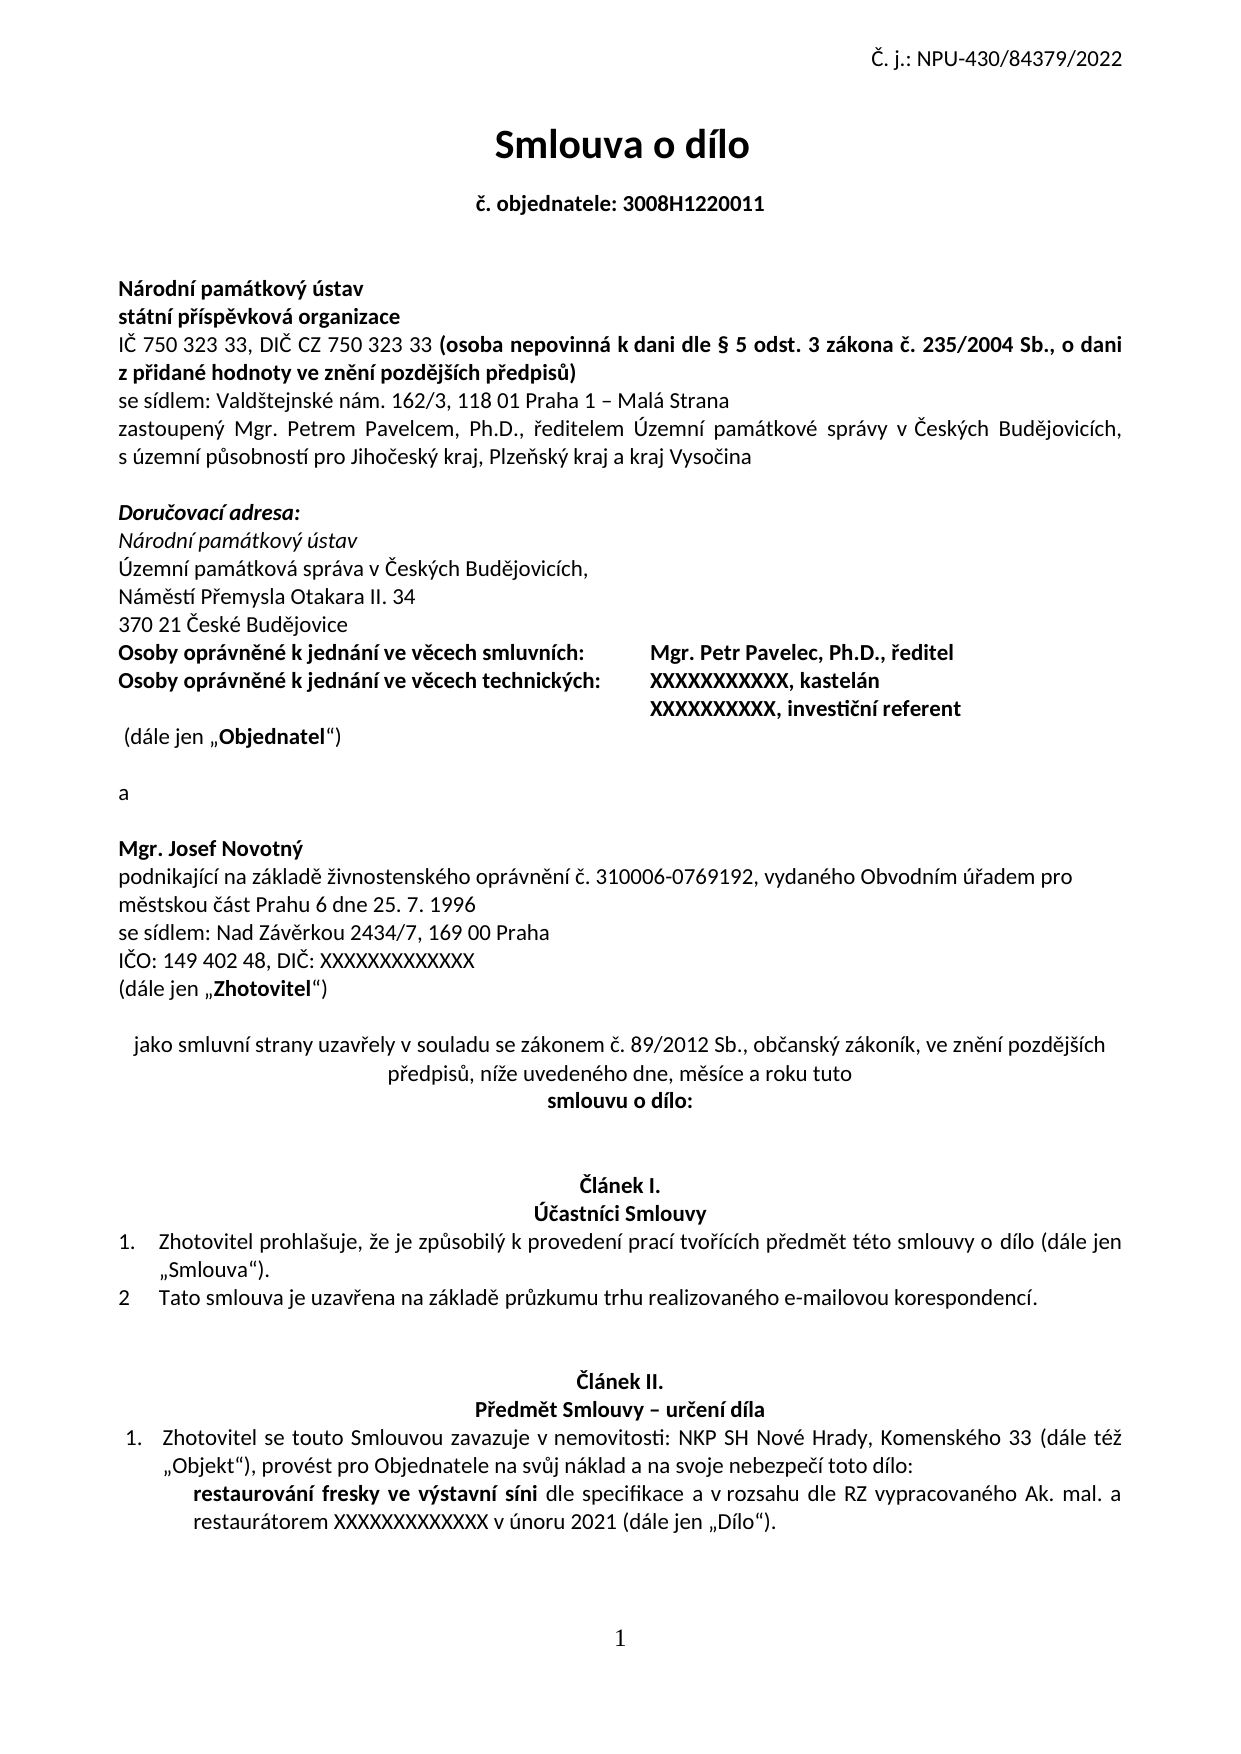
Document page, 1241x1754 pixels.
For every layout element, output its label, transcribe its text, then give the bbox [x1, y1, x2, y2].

text Osoby oprávněné k jednání ve věcech technických: XXXXXXXXXXX, kastelán [118, 666, 1122, 694]
text Článek II. [118, 1367, 1122, 1395]
list Zhotovitel se touto Smlouvou zavazuje v nemovitosti: NKP SH Nové Hrady, Komenského 33 (dále též „Objekt“), provést pro Objednatele na svůj náklad a na svoje nebezpečí toto dílo: [125, 1423, 1122, 1479]
list Zhotovitel prohlašuje, že je způsobilý k provedení prací tvořících předmět této smlouvy o dílo (dále jen „Smlouva“). [118, 1227, 1122, 1283]
subtitle Osoby oprávněné k jednání ve věcech smluvních: Mgr. Petr Pavelec, Ph.D., ředitel [118, 638, 1122, 666]
text XXXXXXXXXX, investiční referent [118, 694, 1122, 722]
text Územní památková správa v Českých Budějovicích, [118, 554, 1122, 582]
text restaurování fresky ve výstavní síni dle specifikace a v rozsahu dle RZ vypracovaného Ak. mal. a restaurátorem XXXXXXXXXXXXX v únoru 2021 (dále jen „Dílo“). [193, 1479, 1122, 1535]
text 370 21 České Budějovice [118, 610, 1122, 638]
text IČ 750 323 33, DIČ CZ 750 323 33 (osoba nepovinná k dani dle § 5 odst. 3 zákona č. 235/2004 Sb., o dani z přidané hodnoty ve znění pozdějších předpisů) [118, 330, 1122, 386]
text se sídlem: Valdštejnské nám. 162/3, 118 01 Praha 1 – Malá Strana [118, 386, 1122, 414]
text podnikající na základě živnostenského oprávnění č. 310006-0769192, vydaného Obvodním úřadem pro městskou část Prahu 6 dne 25. 7. 1996 [118, 862, 1122, 918]
text a [118, 778, 1122, 806]
list Tato smlouva je uzavřena na základě průzkumu trhu realizovaného e-mailovou korespondencí. [118, 1283, 1122, 1311]
text státní příspěvková organizace [118, 302, 1122, 330]
subtitle Účastníci Smlouvy [118, 1199, 1122, 1227]
text IČO: 149 402 48, DIČ: XXXXXXXXXXXXX [118, 947, 1122, 974]
text Předmět Smlouvy – určení díla [118, 1395, 1122, 1423]
title Smlouva o dílo [118, 118, 1122, 169]
subtitle Článek I. [118, 1171, 1122, 1199]
text (dále jen „Objednatel“) [118, 722, 1122, 750]
text jako smluvní strany uzavřely v souladu se zákonem č. 89/2012 Sb., občanský zákoník, ve znění pozdějších předpisů, níže uvedeného dne, měsíce a roku tuto [118, 1031, 1122, 1087]
text Národní památkový ústav [118, 526, 1122, 554]
text Doručovací adresa: [118, 498, 1122, 526]
text Náměstí Přemysla Otakara II. 34 [118, 582, 1122, 610]
text se sídlem: Nad Závěrkou 2434/7, 169 00 Praha [118, 918, 1122, 947]
text zastoupený Mgr. Petrem Pavelcem, Ph.D., ředitelem Územní památkové správy v Českých Budějovicích, s územní působností pro Jihočeský kraj, Plzeňský kraj a kraj Vysočina [118, 414, 1122, 470]
text Mgr. Josef Novotný [118, 834, 1122, 862]
text Národní památkový ústav [118, 274, 1122, 302]
title č. objednatele: 3008H1220011 [118, 189, 1122, 217]
text smlouvu o dílo: [118, 1087, 1122, 1115]
text (dále jen „Zhotovitel“) [118, 974, 1122, 1003]
